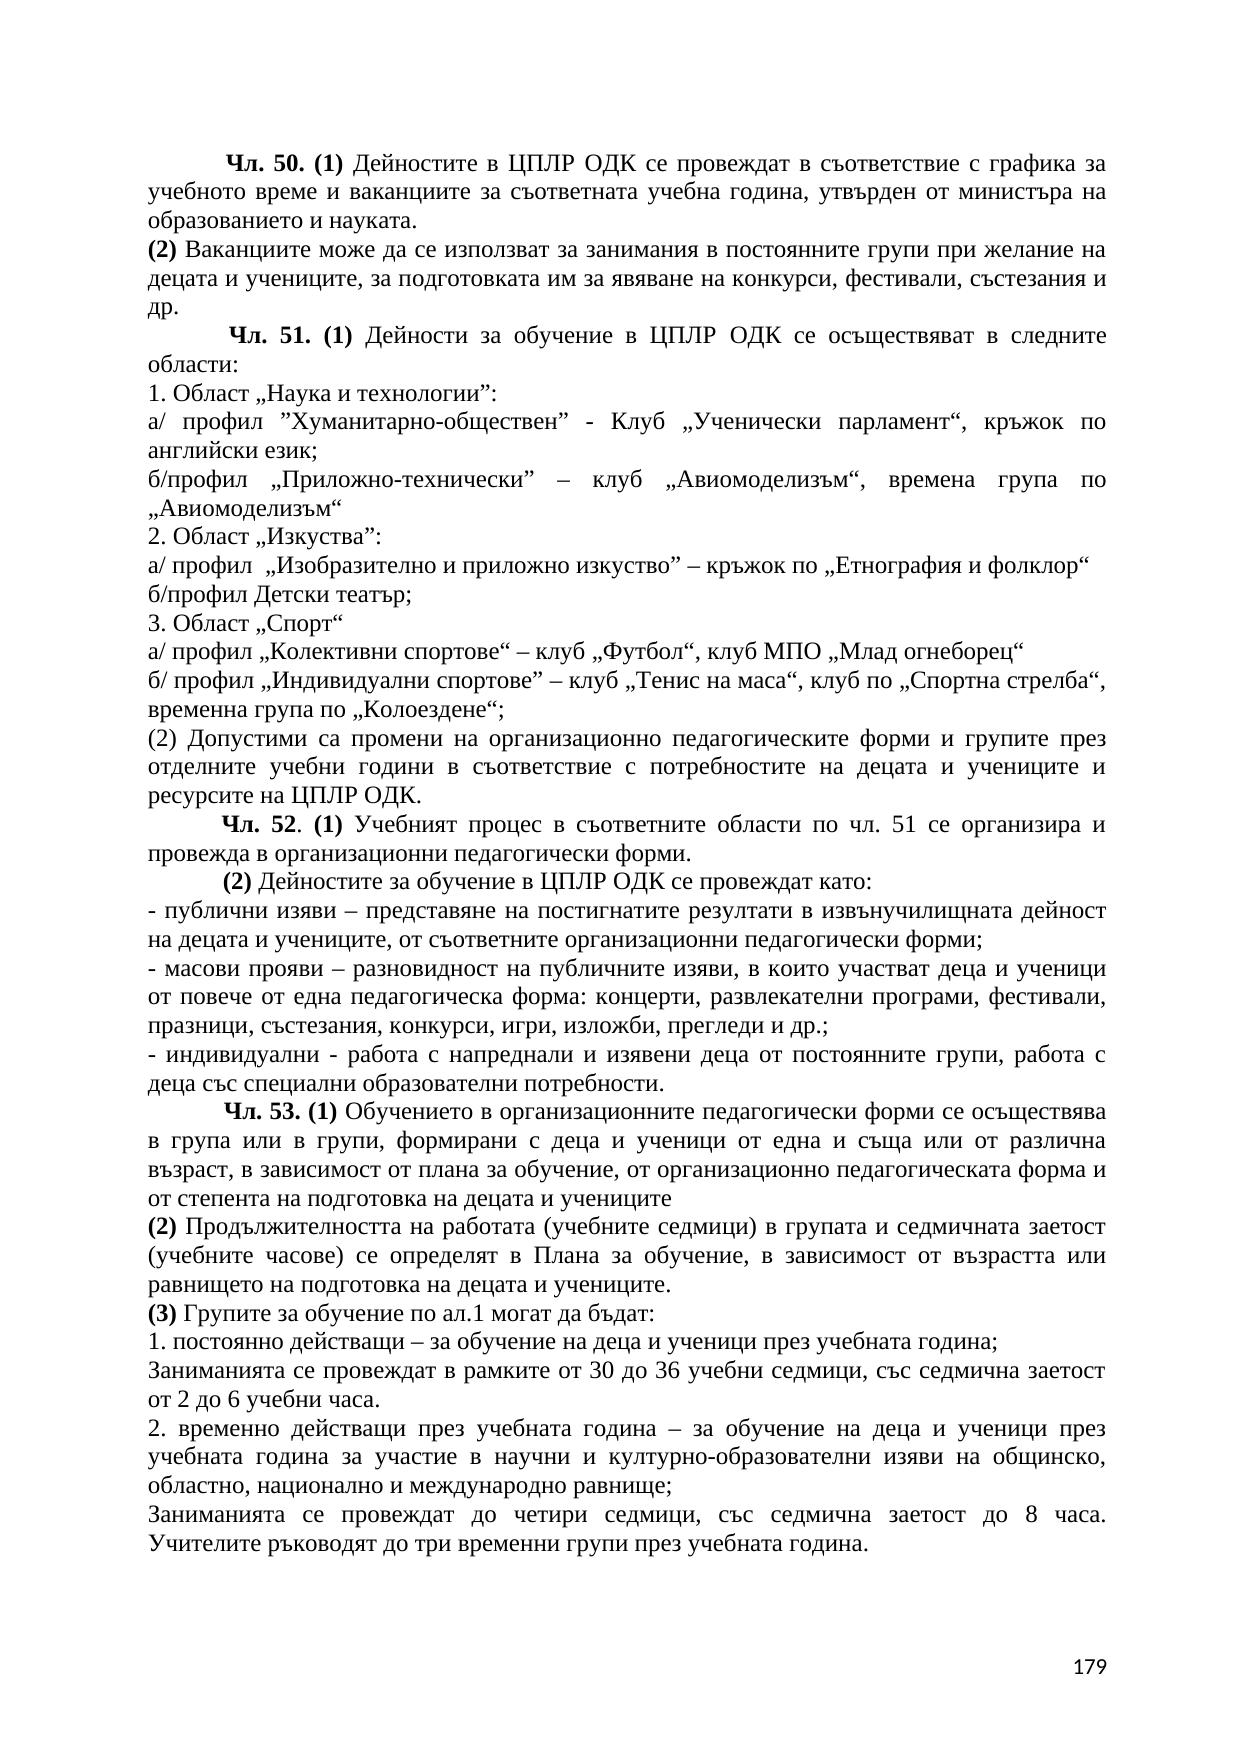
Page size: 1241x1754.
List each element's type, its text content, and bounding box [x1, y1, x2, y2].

text - масови прояви – разновидност на публичните изяви, в които участват деца и ученици от повече от една педагогическа форма: концерти, развлекателни програми, фестивали, празници, състезания, конкурси, игри, изложби, прегледи и др.; [148, 953, 1107, 1039]
text б/ профил „Индивидуални спортове” – клуб „Тенис на маса“, клуб по „Спортна стрелба“, временна група по „Колоездене“; [148, 665, 1107, 723]
text 3. Област „Спорт“ [148, 608, 1107, 636]
text 2. Област „Изкуства”: [148, 521, 1107, 550]
text а/ профил ”Хуманитарно-обществен” - Клуб „Ученически парламент“, кръжок по английски език; [148, 406, 1107, 464]
text Заниманията се провеждат в рамките от 30 до 36 учебни седмици, със седмична заетост от 2 до 6 учебни часа. [148, 1355, 1107, 1413]
text а/ профил „Изобразително и приложно изкуство” – кръжок по „Етнография и фолклор“ [148, 550, 1107, 579]
text б/профил „Приложно-технически” – клуб „Авиомоделизъм“, времена група по „Авиомоделизъм“ [148, 464, 1107, 521]
text 1. Област „Наука и технологии”: [148, 378, 1107, 406]
text Чл. 50. (1) Дейностите в ЦПЛР ОДК се провеждат в съответствие с графика за учебното време и ваканциите за съответната учебна година, утвърден от министъра на образованието и науката. [148, 148, 1107, 234]
text (2) Ваканциите може да се използват за занимания в постоянните групи при желание на децата и учениците, за подготовката им за явяване на конкурси, фестивали, състезания и др. [148, 234, 1107, 320]
text 1. постоянно действащи – за обучение на деца и ученици през учебната година; [148, 1326, 1107, 1355]
text (2) Продължителността на работата (учебните седмици) в групата и седмичната заетост (учебните часове) се определят в Плана за обучение, в зависимост от възрастта или равнището на подготовка на децата и учениците. [148, 1211, 1107, 1298]
text - публични изяви – представяне на постигнатите резултати в извънучилищната дейност на децата и учениците, от съответните организационни педагогически форми; [148, 895, 1107, 953]
text Чл. 53. (1) Обучението в организационните педагогически форми се осъществява в група или в групи, формирани с деца и ученици от една и съща или от различна възраст, в зависимост от плана за обучение, от организационно педагогическата форма и от степента на подготовка на децата и учениците [148, 1096, 1107, 1211]
text - индивидуални - работа с напреднали и изявени деца от постоянните групи, работа с деца със специални образователни потребности. [148, 1039, 1107, 1096]
text (2) Дейностите за обучение в ЦПЛР ОДК се провеждат като: [148, 866, 1107, 895]
text Чл. 51. (1) Дейности за обучение в ЦПЛР ОДК се осъществяват в следните области: [148, 320, 1107, 378]
text 2. временно действащи през учебната година – за обучение на деца и ученици през учебната година за участие в научни и културно-образователни изяви на общинско, областно, национално и международно равнище; [148, 1413, 1107, 1499]
text а/ профил „Колективни спортове“ – клуб „Футбол“, клуб МПО „Млад огнеборец“ [148, 636, 1107, 665]
text (2) Допустими са промени на организационно педагогическите форми и групите през отделните учебни години в съответствие с потребностите на децата и учениците и ресурсите на ЦПЛР ОДК. [148, 723, 1107, 809]
text б/профил Детски театър; [148, 579, 1107, 608]
text (3) Групите за обучение по ал.1 могат да бъдат: [148, 1298, 1107, 1326]
text Чл. 52. (1) Учебният процес в съответните области по чл. 51 се организира и провежда в организационни педагогически форми. [148, 809, 1107, 866]
text Заниманията се провеждат до четири седмици, със седмична заетост до 8 часа. Учителите ръководят до три временни групи през учебната година. [148, 1499, 1107, 1556]
